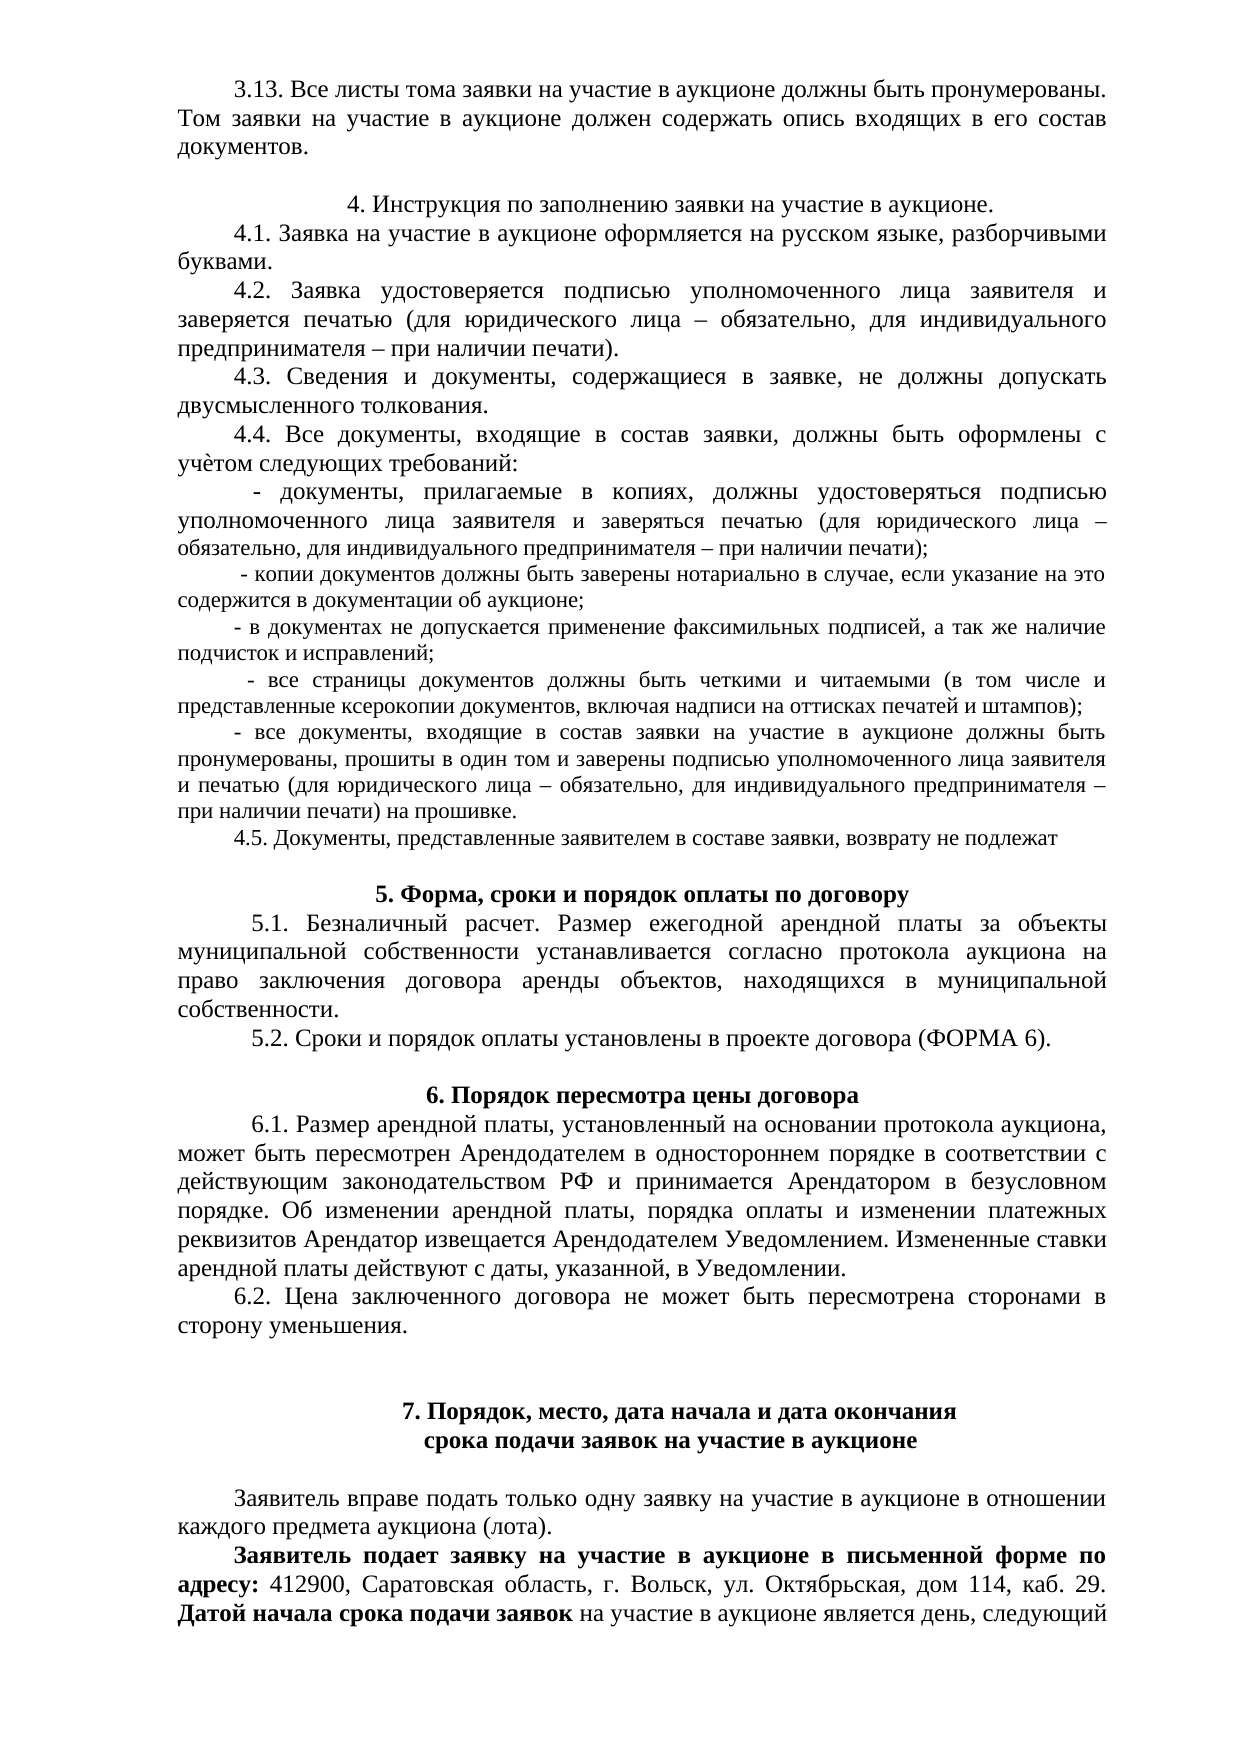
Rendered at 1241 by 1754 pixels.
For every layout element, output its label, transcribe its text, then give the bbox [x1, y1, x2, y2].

text 4.1. Заявка на участие в аукционе оформляется на русском языке, разборчивыми буквами. [177, 218, 1107, 275]
text 5.1. Безналичный расчет. Размер ежегодной арендной платы за объекты муниципальной собственности устанавливается согласно протокола аукциона на право заключения договора аренды объектов, находящихся в муниципальной собственности. [177, 908, 1107, 1023]
text 4.2. Заявка удостоверяется подписью уполномоченного лица заявителя и заверяется печатью (для юридического лица – обязательно, для индивидуального предпринимателя – при наличии печати). [177, 275, 1107, 361]
text 6.2. Цена заключенного договора не может быть пересмотрена сторонами в сторону уменьшения. [177, 1281, 1107, 1339]
text 6. Порядок пересмотра цены договора [177, 1080, 1107, 1109]
text - копии документов должны быть заверены нотариально в случае, если указание на это содержится в документации об аукционе; [177, 560, 1107, 613]
text Заявитель вправе подать только одну заявку на участие в аукционе в отношении каждого предмета аукциона (лота). [177, 1483, 1107, 1540]
text 5.2. Сроки и порядок оплаты установлены в проекте договора (ФОРМА 6). [177, 1023, 1107, 1051]
text - в документах не допускается применение факсимильных подписей, а так же наличие подчисток и исправлений; [177, 613, 1107, 666]
text 4.5. Документы, представленные заявителем в составе заявки, возврату не подлежат [177, 824, 1107, 850]
text 5. Форма, сроки и порядок оплаты по договору [177, 879, 1107, 908]
text 7. Порядок, место, дата начала и дата окончания [177, 1396, 1107, 1425]
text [177, 1540, 1107, 1626]
text - все страницы документов должны быть четкими и читаемыми (в том числе и представленные ксерокопии документов, включая надписи на оттисках печатей и штампов); [177, 666, 1107, 718]
text срока подачи заявок на участие в аукционе [177, 1425, 1107, 1454]
text 4.4. Все документы, входящие в состав заявки, должны быть оформлены с учѐтом следующих требований: [177, 419, 1107, 476]
text 3.13. Все листы тома заявки на участие в аукционе должны быть пронумерованы. Том заявки на участие в аукционе должен содержать опись входящих в его состав документов. [177, 74, 1107, 160]
text 4.3. Сведения и документы, содержащиеся в заявке, не должны допускать двусмысленного толкования. [177, 361, 1107, 419]
text 4. Инструкция по заполнению заявки на участие в аукционе. [177, 189, 1107, 218]
text - все документы, входящие в состав заявки на участие в аукционе должны быть пронумерованы, прошиты в один том и заверены подписью уполномоченного лица заявителя и печатью (для юридического лица – обязательно, для индивидуального предпринимателя – при наличии печати) на прошивке. [177, 718, 1107, 824]
text - документы, прилагаемые в копиях, должны удостоверяться подписью уполномоченного лица заявителя и заверяться печатью (для юридического лица – обязательно, для индивидуального предпринимателя – при наличии печати); [177, 476, 1107, 560]
text 6.1. Размер арендной платы, установленный на основании протокола аукциона, может быть пересмотрен Арендодателем в одностороннем порядке в соответствии с действующим законодательством РФ и принимается Арендатором в безусловном порядке. Об изменении арендной платы, порядка оплаты и изменении платежных реквизитов Арендатор извещается Арендодателем Уведомлением. Измененные ставки арендной платы действуют с даты, указанной, в Уведомлении. [177, 1109, 1107, 1281]
